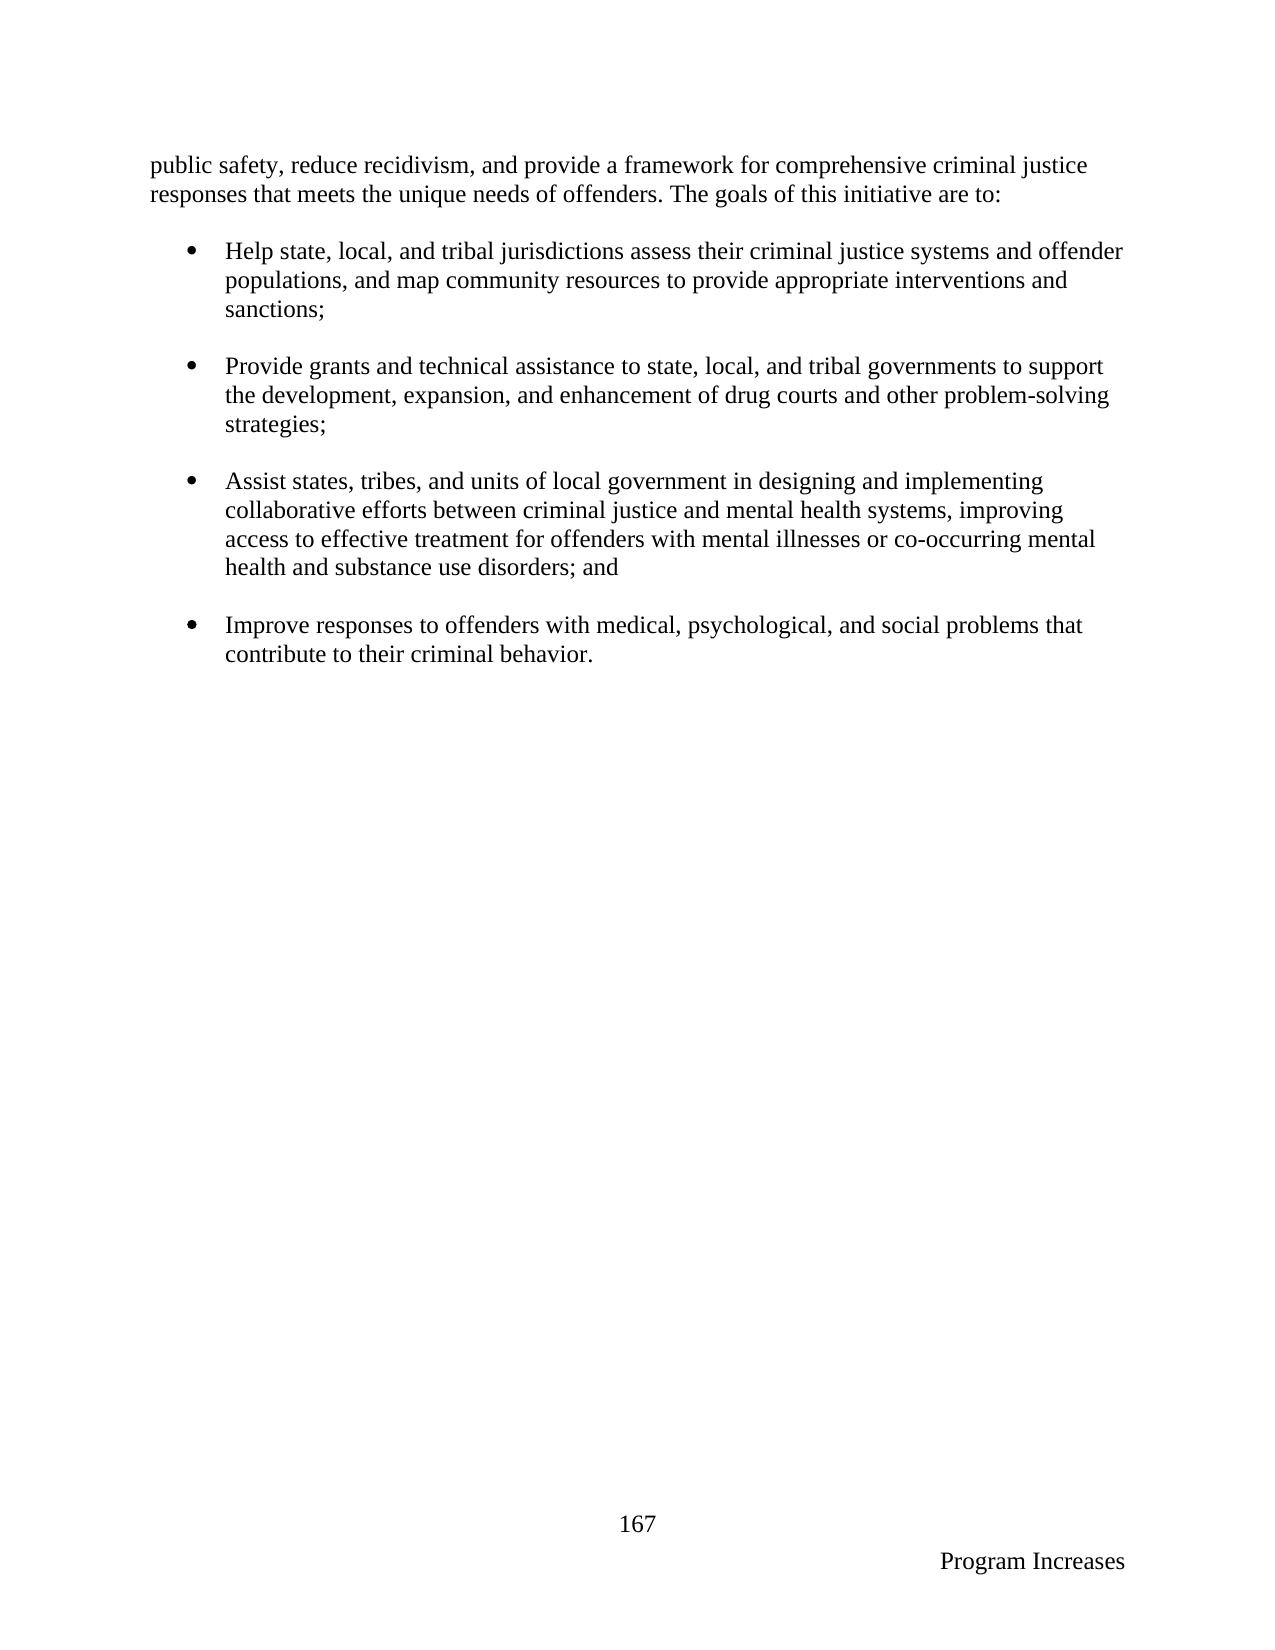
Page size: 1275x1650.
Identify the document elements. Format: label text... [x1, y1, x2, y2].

list Help state, local, and tribal jurisdictions assess their criminal justice systems and offender populations, and map community resources to provide appropriate interventions and sanctions; [187, 236, 1125, 322]
list Provide grants and technical assistance to state, local, and tribal governments to support the development, expansion, and enhancement of drug courts and other problem-solving strategies; [187, 351, 1125, 437]
list Improve responses to offenders with medical, psychological, and social problems that contribute to their criminal behavior. [187, 610, 1125, 667]
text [150, 150, 1125, 207]
list Assist states, tribes, and units of local government in designing and implementing collaborative efforts between criminal justice and mental health systems, improving access to effective treatment for offenders with mental illnesses or co-occurring mental health and substance use disorders; and [187, 466, 1125, 581]
